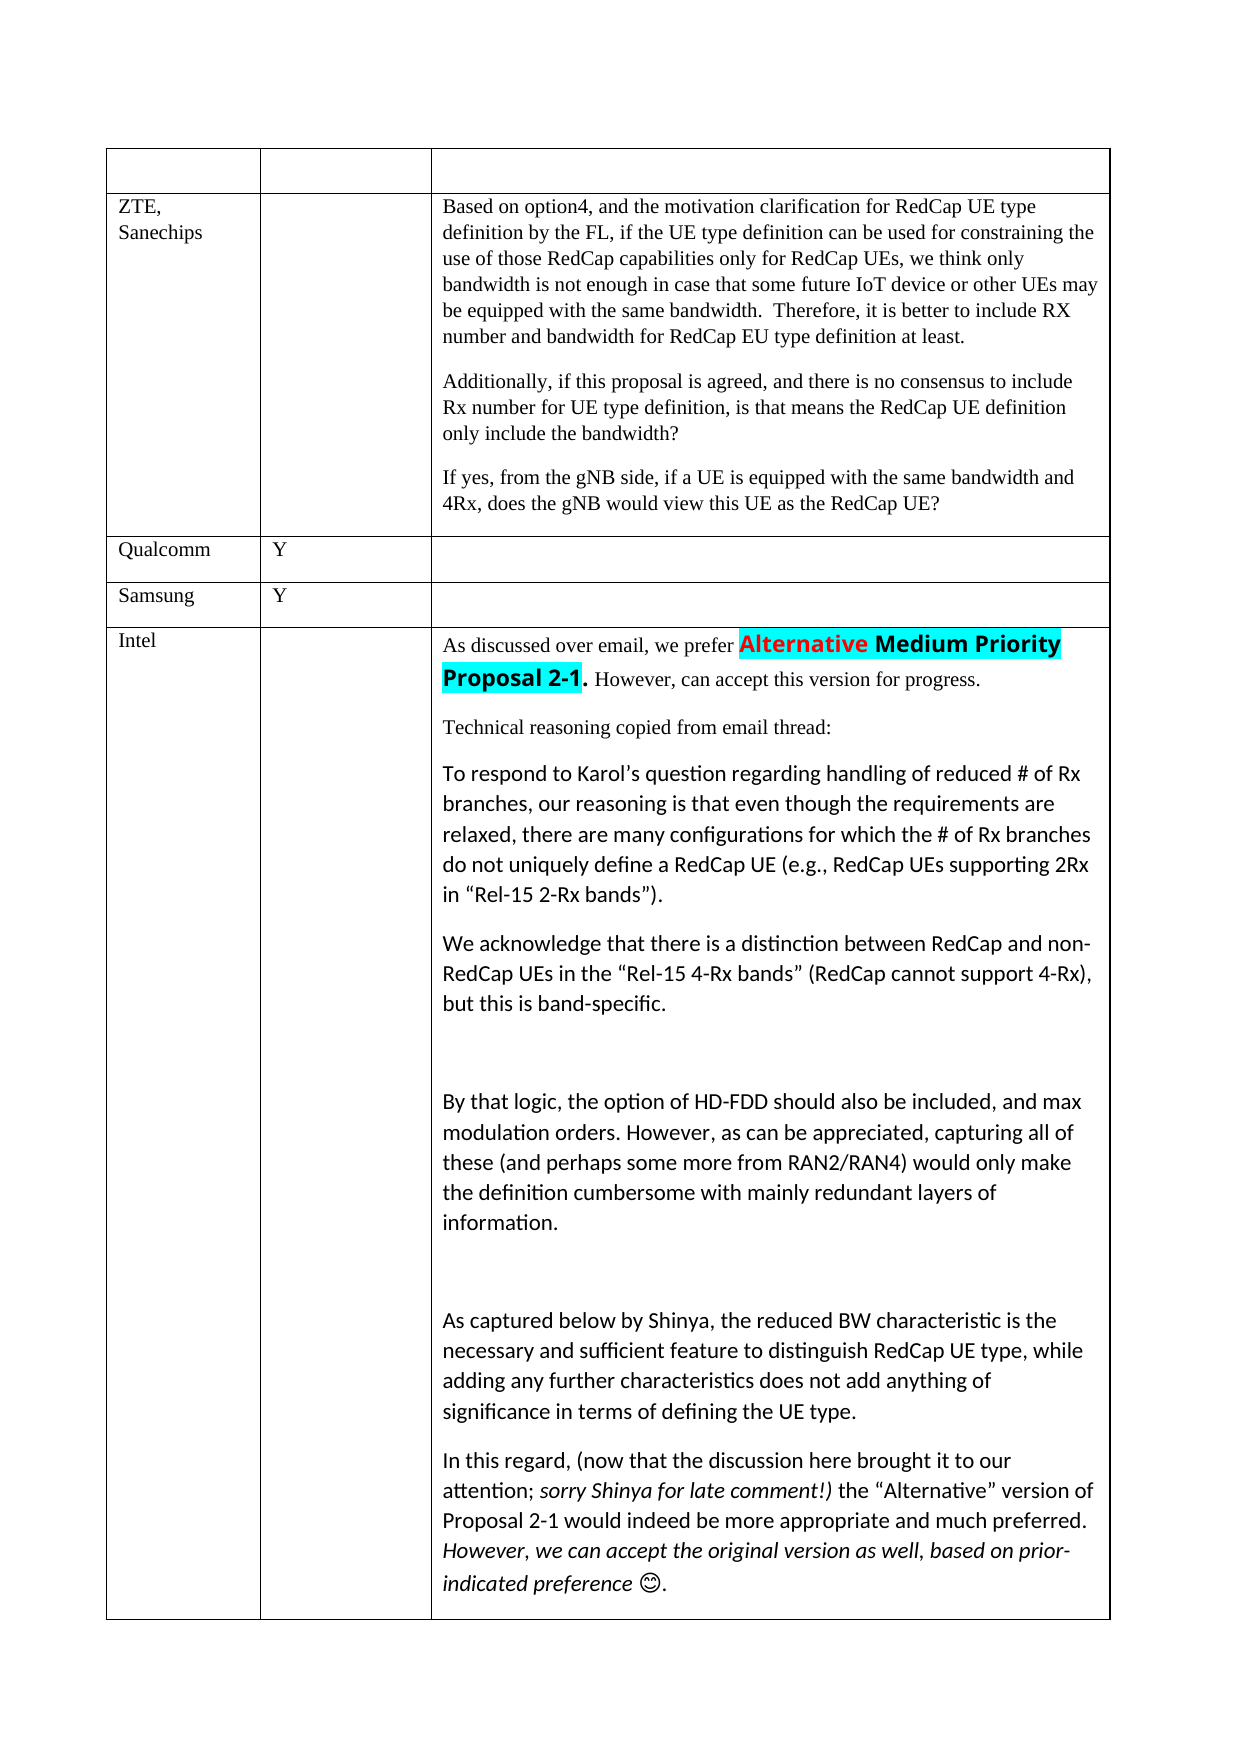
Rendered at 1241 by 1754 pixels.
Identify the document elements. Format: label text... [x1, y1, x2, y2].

table_cell Intel [107, 628, 260, 1619]
table_cell LG [107, 149, 260, 193]
table_cell [261, 628, 431, 1619]
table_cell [432, 149, 1109, 193]
table_cell Y [261, 149, 431, 193]
table_cell [432, 583, 1109, 627]
table_cell [432, 537, 1109, 582]
table_cell Y [261, 537, 431, 582]
table_cell Y [261, 583, 431, 627]
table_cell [432, 628, 1109, 1619]
table_cell ZTE, Sanechips [107, 194, 260, 536]
table_cell Qualcomm [107, 537, 260, 582]
table_cell [261, 194, 431, 536]
table_cell Samsung [107, 583, 260, 627]
table_cell Based on option4, and the motivation clarification for RedCap UE type definition by the FL, if the UE type definition can be used for constraining the use of those RedCap capabilities only for RedCap UEs, we think only bandwidth is not enough in case that some future IoT device or other UEs may be equipped with the same bandwidth. Therefore, it is better to include RX number and bandwidth for RedCap EU type definition at least. Additionally, if this proposal is agreed, and there is no consensus to include Rx number for UE type definition, is that means the RedCap UE definition only include the bandwidth? If yes, from the gNB side, if a UE is equipped with the same bandwidth and 4Rx, does the gNB would view this UE as the RedCap UE? [432, 194, 1109, 536]
